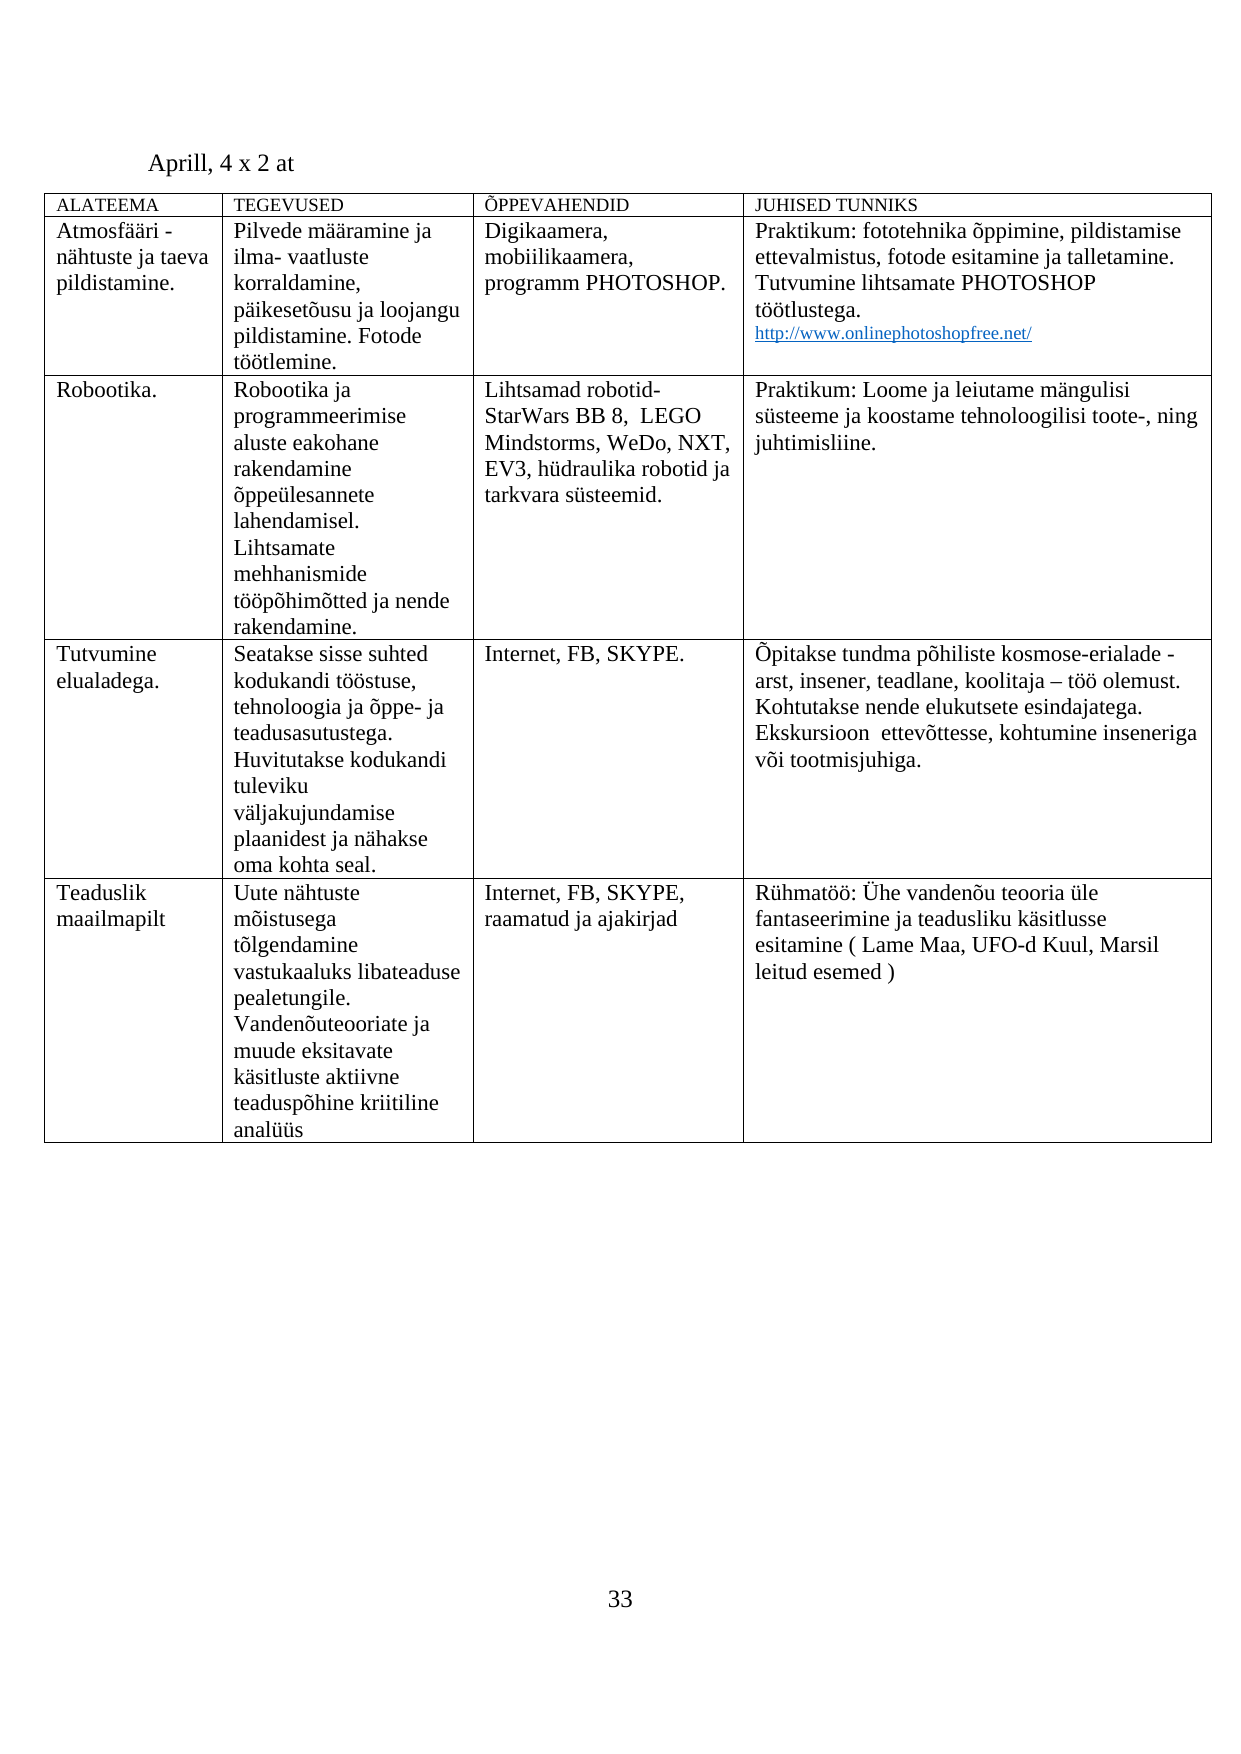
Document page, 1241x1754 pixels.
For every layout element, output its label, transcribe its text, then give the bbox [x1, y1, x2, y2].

table_header ALATEEMA [45, 194, 222, 216]
table_cell Tutvumine elualadega. [45, 640, 222, 878]
table_cell Lihtsamad robotid- StarWars BB 8, LEGO Mindstorms, WeDo, NXT, EV3, hüdraulika robotid ja tarkvara süsteemid. [474, 376, 743, 639]
table_cell Praktikum: Loome ja leiutame mängulisi süsteeme ja koostame tehnoloogilisi toote-, ning juhtimisliine. [744, 376, 1211, 639]
table_cell Seatakse sisse suhted kodukandi tööstuse, tehnoloogia ja õppe- ja teadusasutustega. Huvitutakse kodukandi tuleviku väljakujundamise plaanidest ja nähakse oma kohta seal. [223, 640, 473, 878]
table_cell Internet, FB, SKYPE, raamatud ja ajakirjad [474, 879, 743, 1142]
text Aprill, 4 x 2 at [148, 148, 1093, 176]
table_cell Praktikum: fototehnika õppimine, pildistamise ettevalmistus, fotode esitamine ja talletamine. Tutvumine lihtsamate PHOTOSHOP töötlustega. http://www.onlinephotoshopfree.net/ [744, 217, 1211, 375]
table_cell Rühmatöö: Ühe vandenõu teooria üle fantaseerimine ja teadusliku käsitlusse esitamine ( Lame Maa, UFO-d Kuul, Marsil leitud esemed ) [744, 879, 1211, 1142]
table_header TEGEVUSED [223, 194, 473, 216]
table_header JUHISED TUNNIKS [744, 194, 1211, 216]
table_cell Õpitakse tundma põhiliste kosmose-erialade - arst, insener, teadlane, koolitaja – töö olemust. Kohtutakse nende elukutsete esindajatega. Ekskursioon ettevõttesse, kohtumine inseneriga või tootmisjuhiga. [744, 640, 1211, 878]
table_cell Teaduslik maailmapilt [45, 879, 222, 1142]
table_cell Uute nähtuste mõistusega tõlgendamine vastukaaluks libateaduse pealetungile. Vandenõuteooriate ja muude eksitavate käsitluste aktiivne teaduspõhine kriitiline analüüs [223, 879, 473, 1142]
table_cell Internet, FB, SKYPE. [474, 640, 743, 878]
table_cell Pilvede määramine ja ilma- vaatluste korraldamine, päikesetõusu ja loojangu pildistamine. Fotode töötlemine. [223, 217, 473, 375]
table_header ÕPPEVAHENDID [474, 194, 743, 216]
table_cell Atmosfääri -nähtuste ja taeva pildistamine. [45, 217, 222, 375]
table_cell Robootika. [45, 376, 222, 639]
table_cell Robootika ja programmeerimise aluste eakohane rakendamine õppeülesannete lahendamisel. Lihtsamate mehhanismide tööpõhimõtted ja nende rakendamine. [223, 376, 473, 639]
table_cell Digikaamera, mobiilikaamera, programm PHOTOSHOP. [474, 217, 743, 375]
